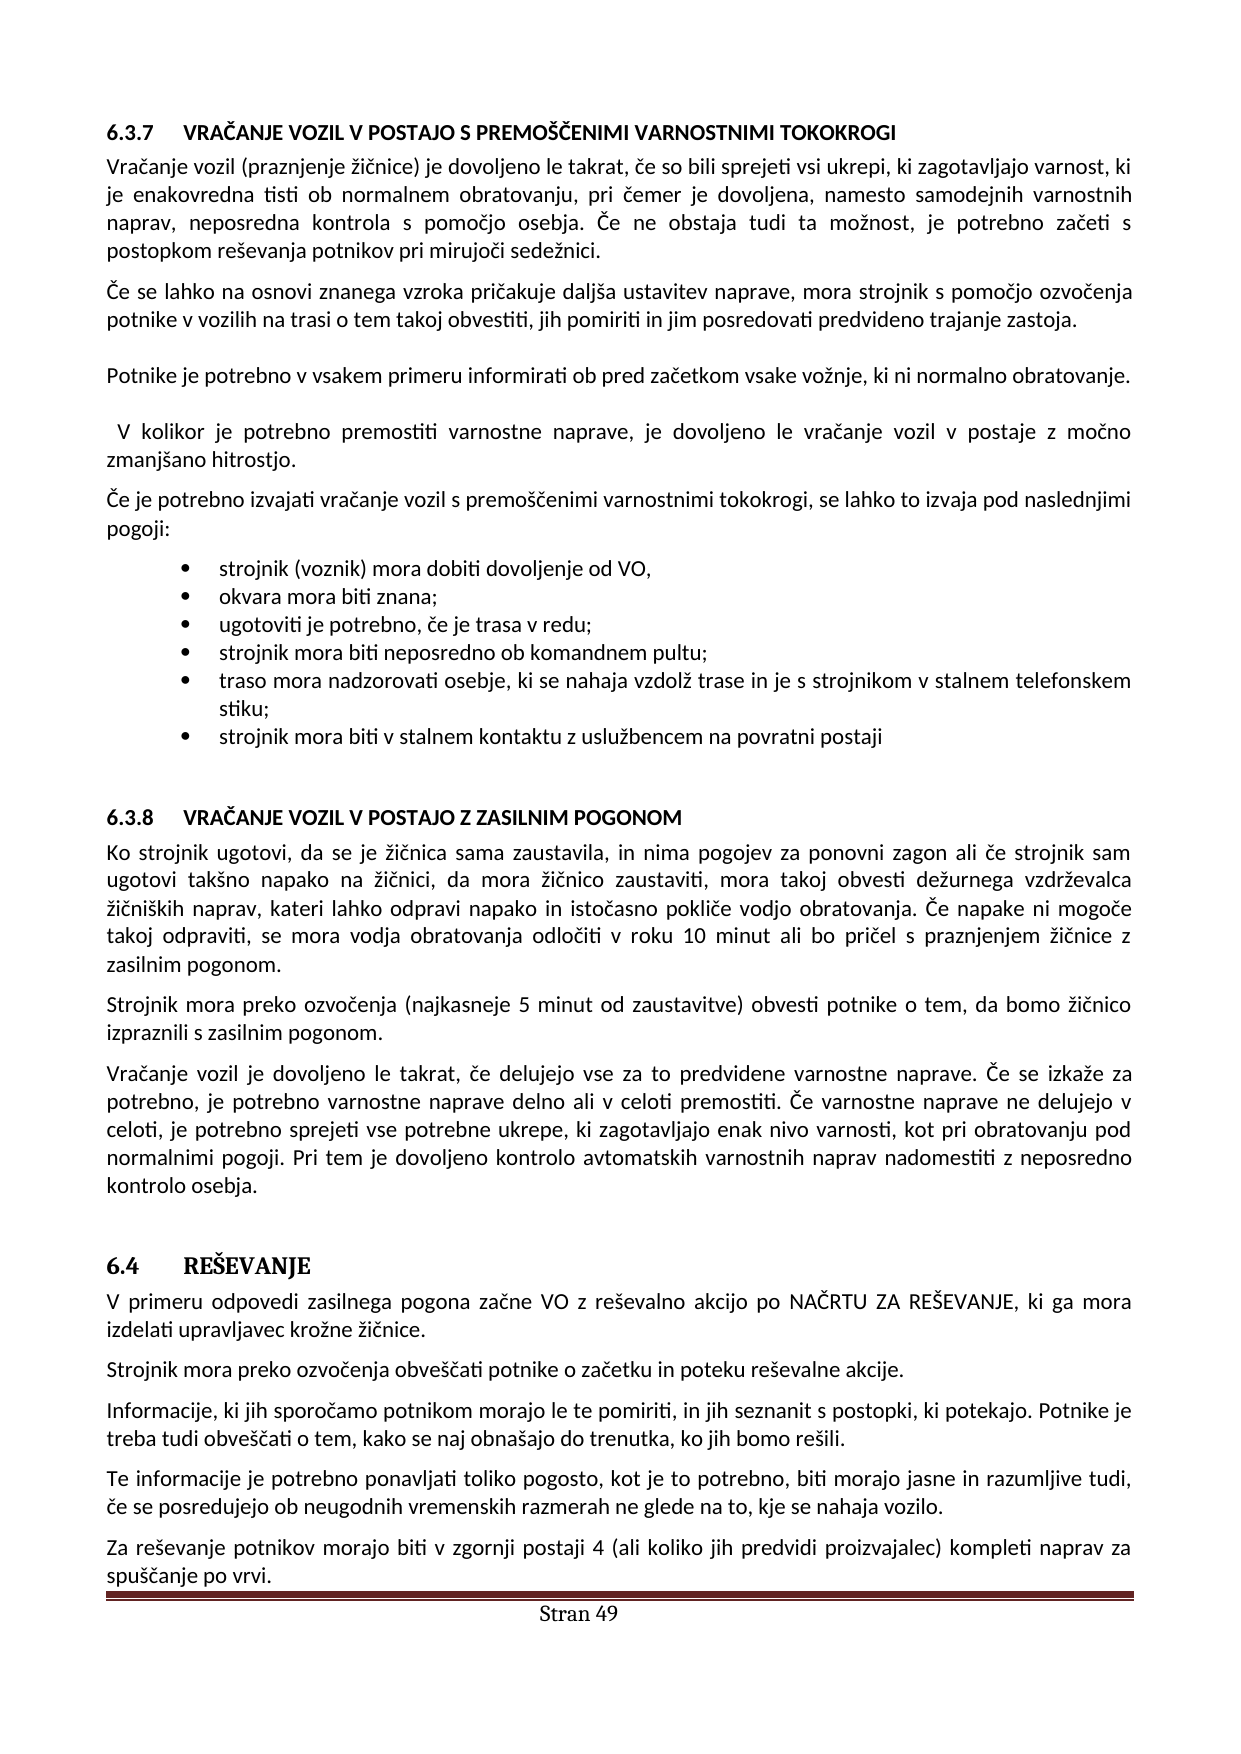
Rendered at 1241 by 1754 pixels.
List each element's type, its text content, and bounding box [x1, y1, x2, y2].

list okvara mora biti znana; [181, 582, 1134, 610]
text Za reševanje potnikov morajo biti v zgornji postaji 4 (ali koliko jih predvidi proizvajalec) kompleti naprav za spuščanje po vrvi. [106, 1533, 1134, 1589]
list ugotoviti je potrebno, če je trasa v redu; [181, 610, 1134, 638]
text Informacije, ki jih sporočamo potnikom morajo le te pomiriti, in jih seznanit s postopki, ki potekajo. Potnike je treba tudi obveščati o tem, kako se naj obnašajo do trenutka, ko jih bomo rešili. [106, 1396, 1134, 1452]
text Če se lahko na osnovi znanega vzroka pričakuje daljša ustavitev naprave, mora strojnik s pomočjo ozvočenja potnike v vozilih na trasi o tem takoj obvestiti, jih pomiriti in jim posredovati predvideno trajanje zastoja. [106, 277, 1134, 333]
list traso mora nadzorovati osebje, ki se nahaja vzdolž trase in je s strojnikom v stalnem telefonskem stiku; [181, 666, 1134, 722]
text Vračanje vozil je dovoljeno le takrat, če delujejo vse za to predvidene varnostne naprave. Če se izkaže za potrebno, je potrebno varnostne naprave delno ali v celoti premostiti. Če varnostne naprave ne delujejo v celoti, je potrebno sprejeti vse potrebne ukrepe, ki zagotavljajo enak nivo varnosti, kot pri obratovanju pod normalnimi pogoji. Pri tem je dovoljeno kontrolo avtomatskih varnostnih naprav nadomestiti z neposredno kontrolo osebja. [106, 1059, 1134, 1199]
text Vračanje vozil (praznjenje žičnice) je dovoljeno le takrat, če so bili sprejeti vsi ukrepi, ki zagotavljajo varnost, ki je enakovredna tisti ob normalnem obratovanju, pri čemer je dovoljena, namesto samodejnih varnostnih naprav, neposredna kontrola s pomočjo osebja. Če ne obstaja tudi ta možnost, je potrebno začeti s postopkom reševanja potnikov pri mirujoči sedežnici. [106, 152, 1134, 264]
text Strojnik mora preko ozvočenja obveščati potnike o začetku in poteku reševalne akcije. [106, 1355, 1134, 1383]
text Te informacije je potrebno ponavljati toliko pogosto, kot je to potrebno, biti morajo jasne in razumljive tudi, če se posredujejo ob neugodnih vremenskih razmerah ne glede na to, kje se nahaja vozilo. [106, 1464, 1134, 1521]
text V primeru odpovedi zasilnega pogona začne VO z reševalno akcijo po NAČRTU ZA REŠEVANJE, ki ga mora izdelati upravljavec krožne žičnice. [106, 1287, 1134, 1343]
text Strojnik mora preko ozvočenja (najkasneje 5 minut od zaustavitve) obvesti potnike o tem, da bomo žičnico izpraznili s zasilnim pogonom. [106, 990, 1134, 1046]
list strojnik (voznik) mora dobiti dovoljenje od VO, [181, 554, 1134, 582]
subtitle reševanje [106, 1252, 1134, 1281]
subtitle vračanje vozil v postajo z zasilnim pogonom [106, 803, 1134, 831]
text Potnike je potrebno v vsakem primeru informirati ob pred začetkom vsake vožnje, ki ni normalno obratovanje. [106, 361, 1134, 389]
list strojnik mora biti neposredno ob komandnem pultu; [181, 638, 1134, 666]
subtitle vračanje vozil v postajo s premoščenimi varnostnimi tokokrogi [106, 118, 1134, 146]
list strojnik mora biti v stalnem kontaktu z uslužbencem na povratni postaji [181, 722, 1134, 750]
text Ko strojnik ugotovi, da se je žičnica sama zaustavila, in nima pogojev za ponovni zagon ali če strojnik sam ugotovi takšno napako na žičnici, da mora žičnico zaustaviti, mora takoj obvesti dežurnega vzdrževalca žičniških naprav, kateri lahko odpravi napako in istočasno pokliče vodjo obratovanja. Če napake ni mogoče takoj odpraviti, se mora vodja obratovanja odločiti v roku 10 minut ali bo pričel s praznjenjem žičnice z zasilnim pogonom. [106, 838, 1134, 978]
text V kolikor je potrebno premostiti varnostne naprave, je dovoljeno le vračanje vozil v postaje z močno zmanjšano hitrostjo. [106, 417, 1134, 473]
text Če je potrebno izvajati vračanje vozil s premoščenimi varnostnimi tokokrogi, se lahko to izvaja pod naslednjimi pogoji: [106, 486, 1134, 542]
